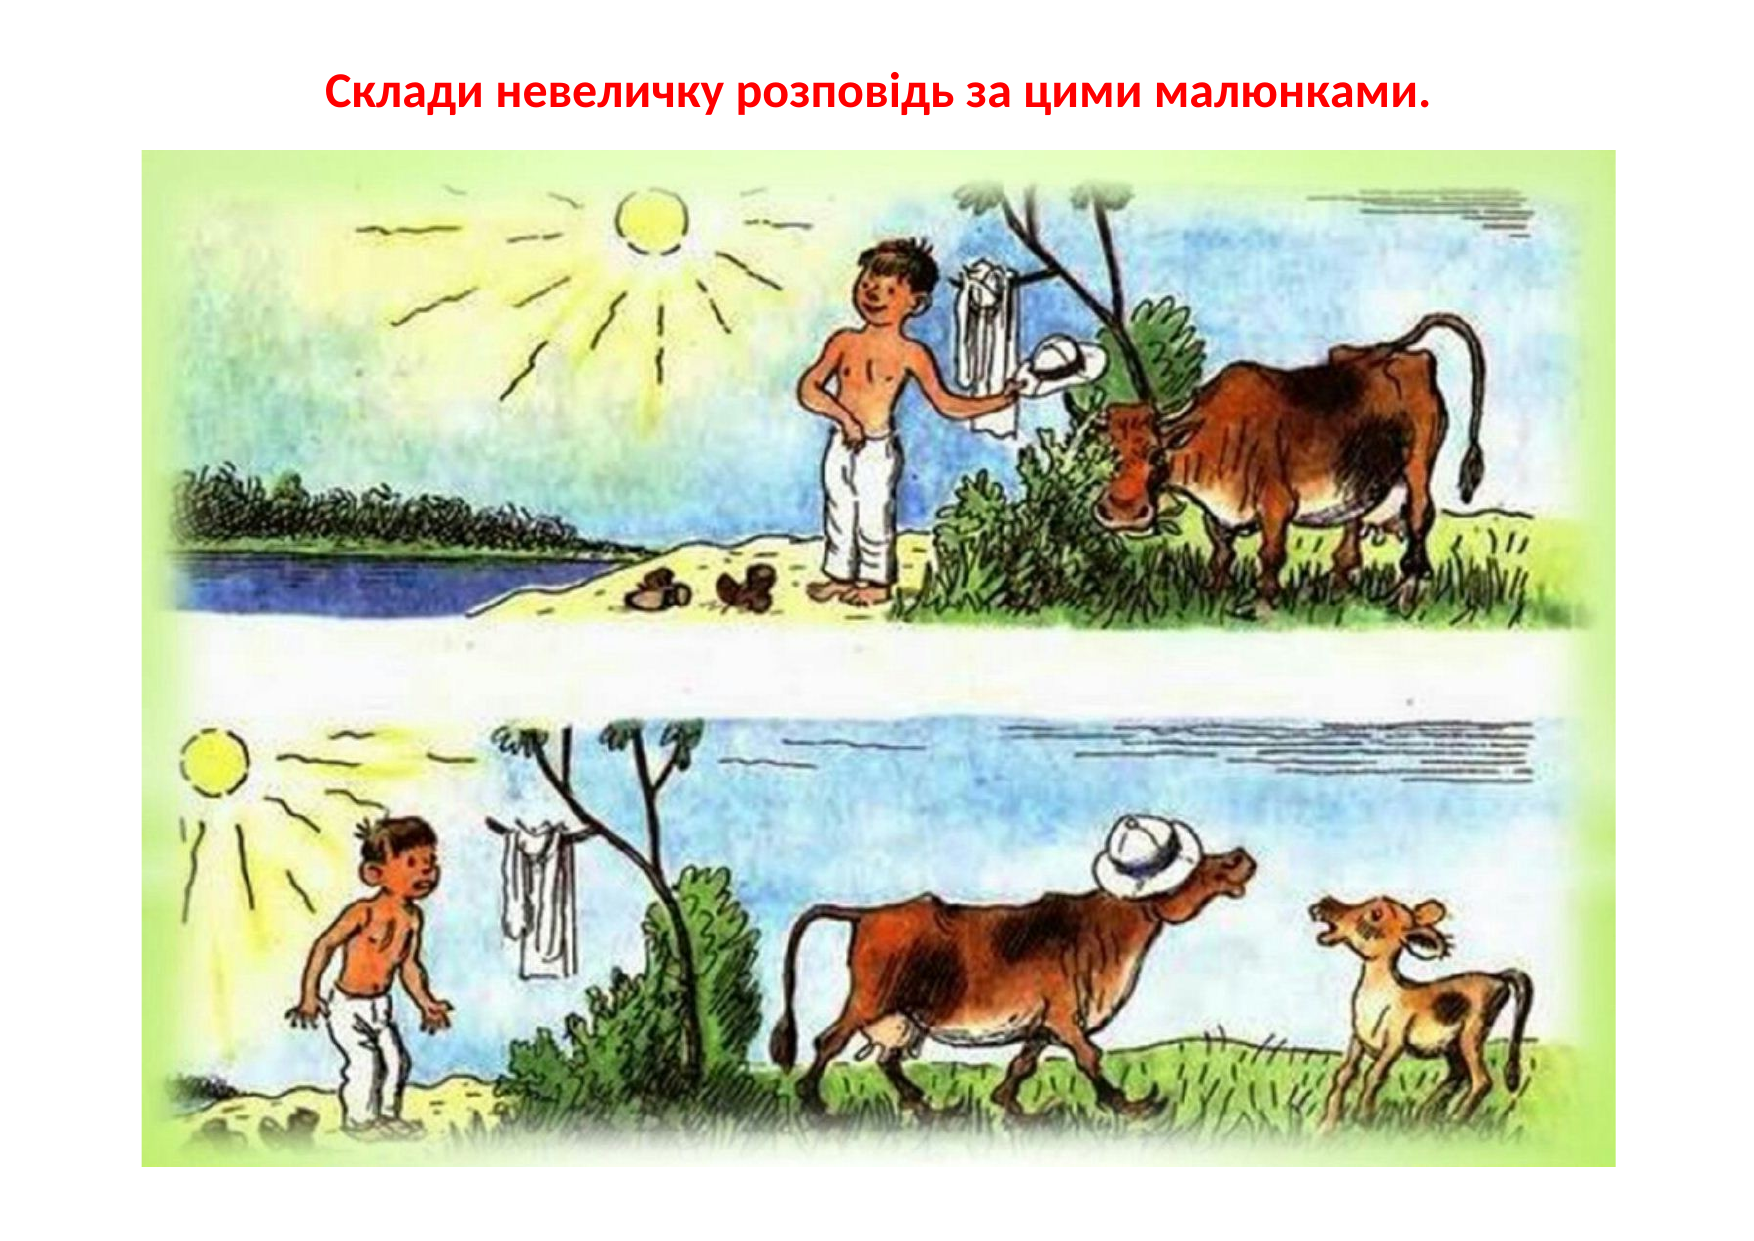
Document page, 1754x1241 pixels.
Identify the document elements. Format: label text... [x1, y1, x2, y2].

picture [141, 150, 1616, 1167]
text Склади невеличку розповідь за цими малюнками. [89, 59, 1668, 120]
